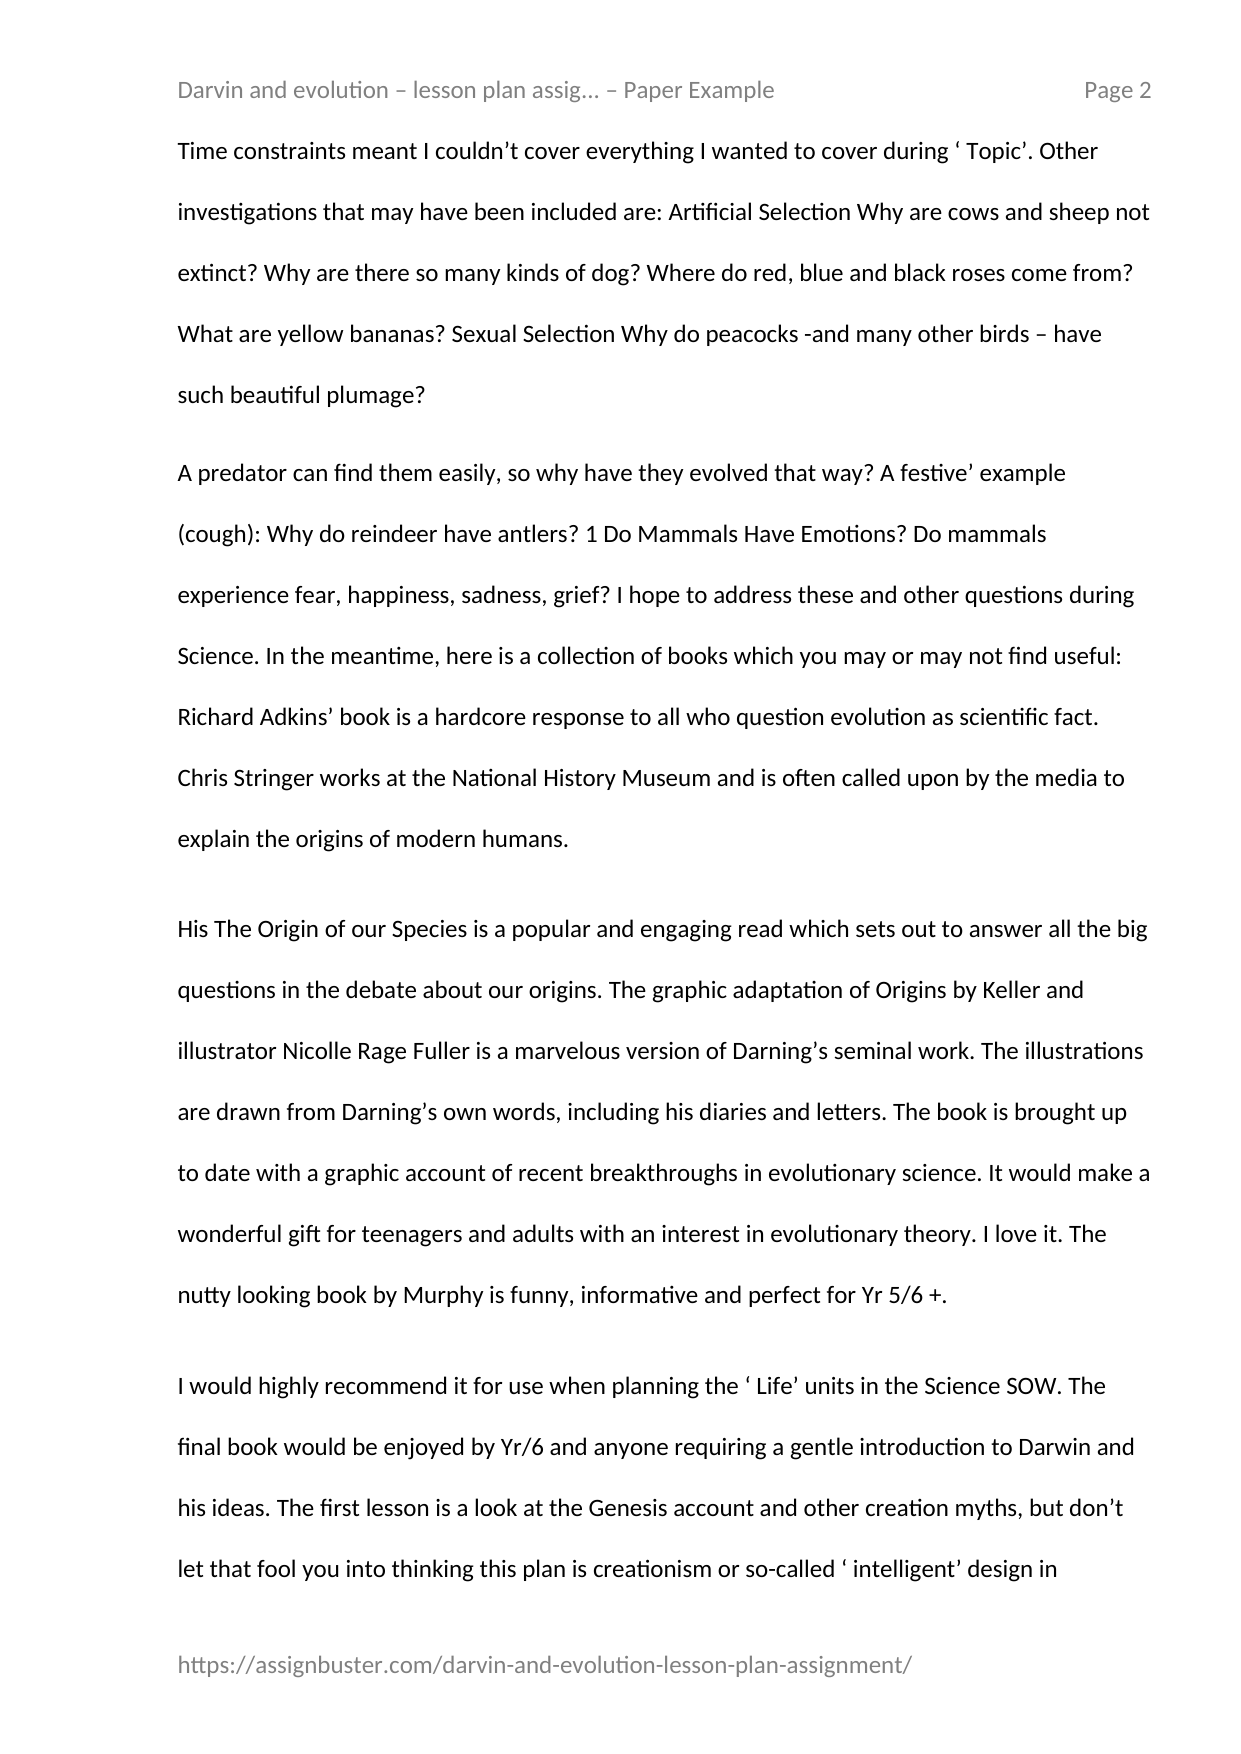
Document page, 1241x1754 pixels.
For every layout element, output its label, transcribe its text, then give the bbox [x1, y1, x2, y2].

text His The Origin of our Species is a popular and engaging read which sets out to answer all the big questions in the debate about our origins. The graphic adaptation of Origins by Keller and illustrator Nicolle Rage Fuller is a marvelous version of Darning’s seminal work. The illustrations are drawn from Darning’s own words, including his diaries and letters. The book is brought up to date with a graphic account of recent breakthroughs in evolutionary science. It would make a wonderful gift for teenagers and adults with an interest in evolutionary theory. I love it. The nutty looking book by Murphy is funny, informative and perfect for Yr 5/6 +. [177, 913, 1152, 1310]
text A predator can find them easily, so why have they evolved that way? A festive’ example (cough): Why do reindeer have antlers? 1 Do Mammals Have Emotions? Do mammals experience fear, happiness, sadness, grief? I hope to address these and other questions during Science. In the meantime, here is a collection of books which you may or may not find useful: Richard Adkins’ book is a hardcore response to all who question evolution as scientific fact. Chris Stringer works at the National History Museum and is often called upon by the media to explain the origins of modern humans. [177, 457, 1152, 853]
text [177, 1370, 1152, 1584]
text Time constraints meant I couldn’t cover everything I wanted to cover during ‘ Topic’. Other investigations that may have been included are: Artificial Selection Why are cows and sheep not extinct? Why are there so many kinds of dog? Where do red, blue and black roses come from? What are yellow bananas? Sexual Selection Why do peacocks -and many other birds – have such beautiful plumage? [177, 135, 1152, 409]
